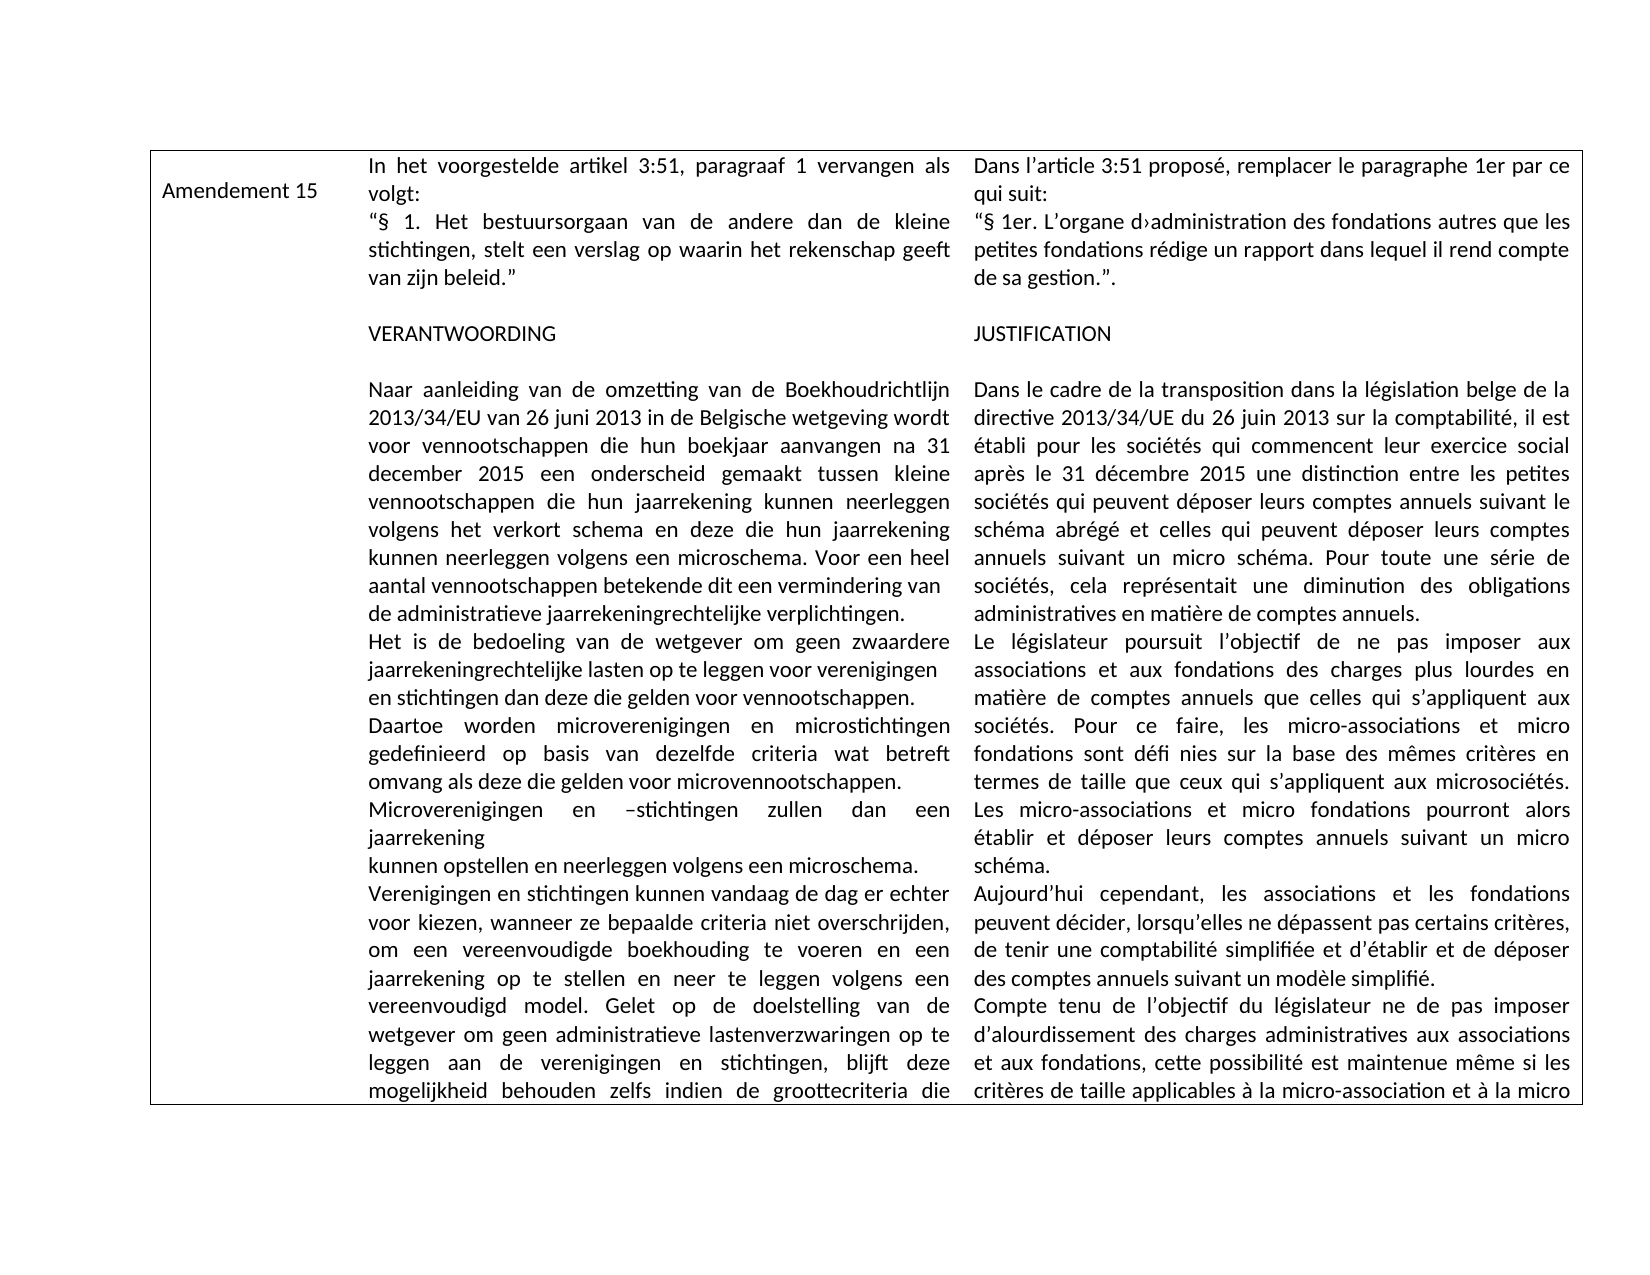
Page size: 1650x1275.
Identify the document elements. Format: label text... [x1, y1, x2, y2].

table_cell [357, 151, 962, 1104]
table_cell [962, 151, 1582, 1104]
table_cell Amendement 15 [151, 151, 357, 1104]
